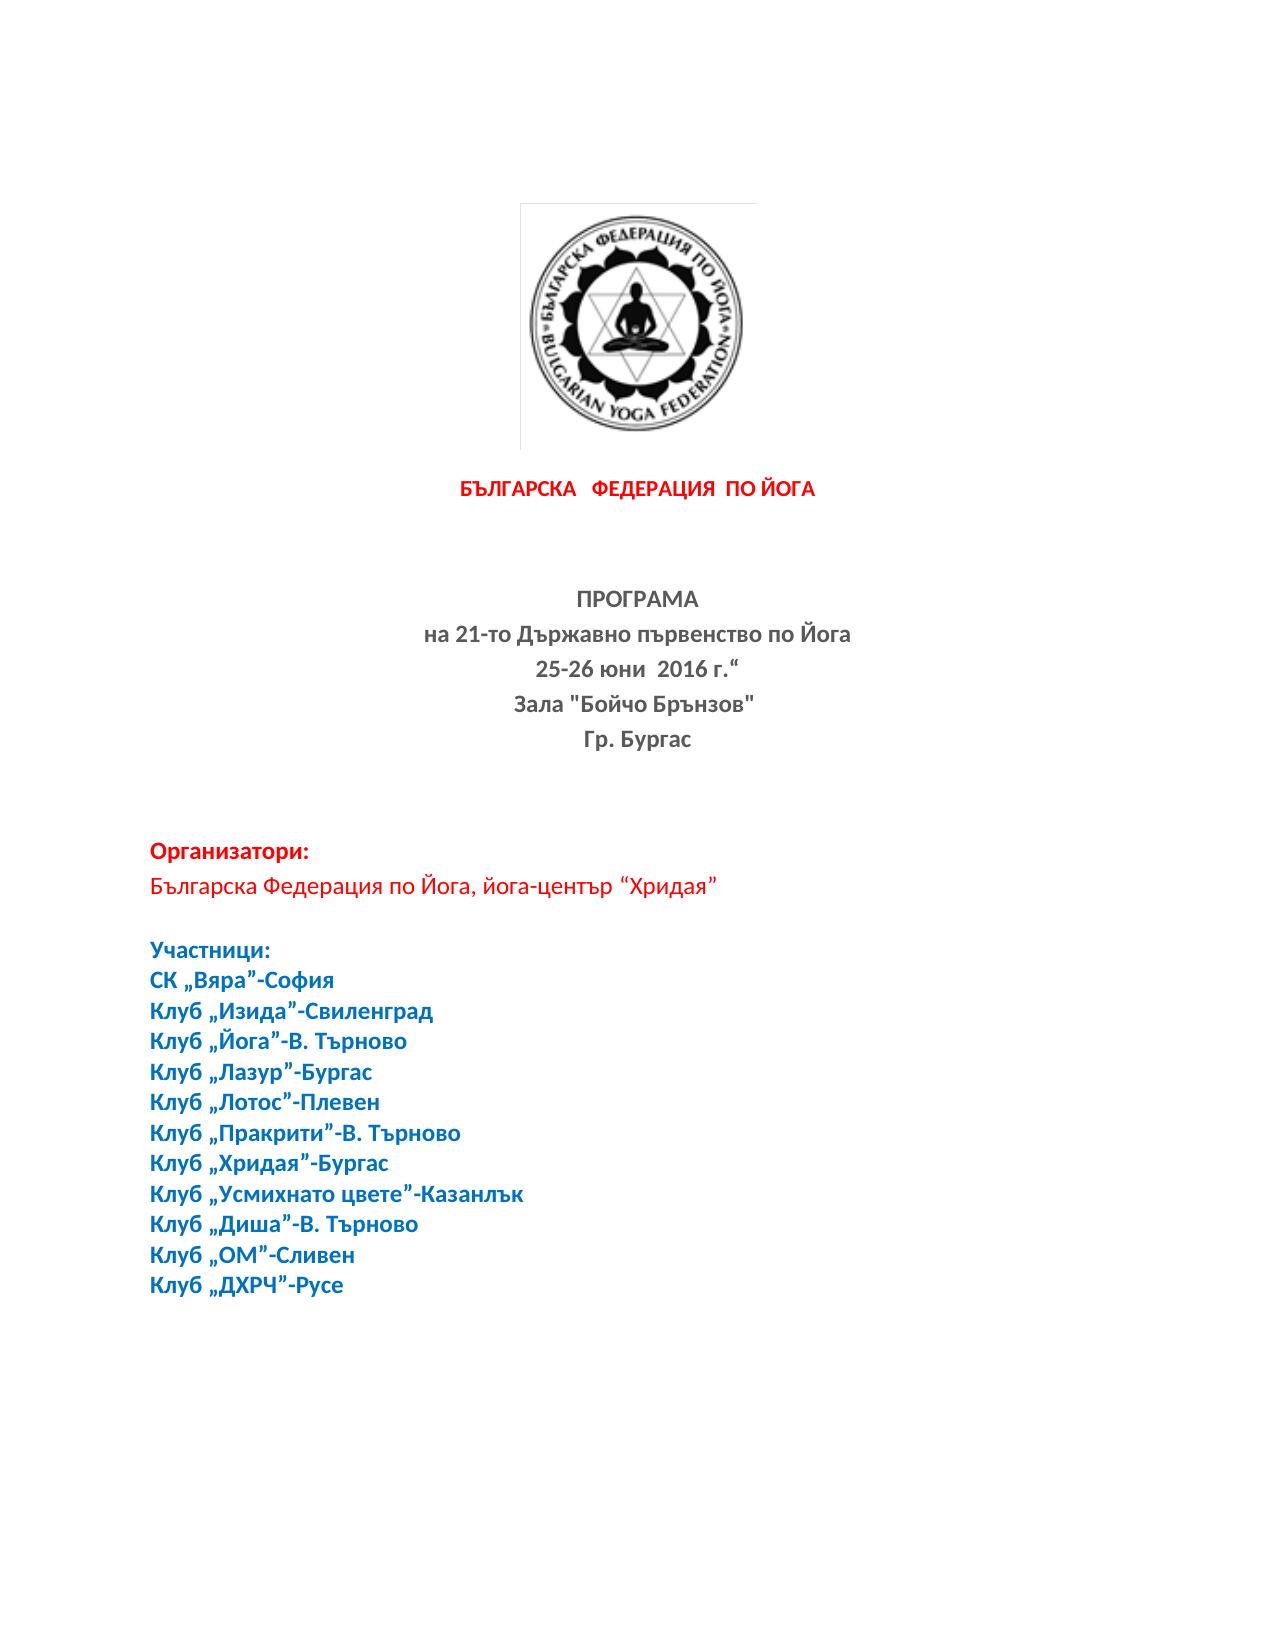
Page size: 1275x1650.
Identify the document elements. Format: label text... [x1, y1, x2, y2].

picture [519, 203, 756, 450]
text Организатори: Българска Федерация по Йога, йога-център “Хридая” [150, 835, 1125, 900]
text Участници: СК „Вяра”-София Клуб „Изида”-Свиленград Клуб „Йога”-В. Търново Клуб „Лазур”-Бургас Клуб „Лотос”-Плевен Клуб „Пракрити”-В. Търново Клуб „Хридая”-Бургас Клуб „Усмихнато цвете”-Казанлък Клуб „Диша”-В. Търново Клуб „ОМ”-Сливен Клуб „ДХРЧ”-Русе [150, 934, 1125, 1300]
text ПРОГРАМА на 21-то Държавно първенство по Йога 25-26 юни 2016 г.“ Зала "Бойчо Брънзов" Гр. Бургас [150, 583, 1125, 754]
text БЪЛГАРСКА ФЕДЕРАЦИЯ ПО ЙОГА [150, 474, 1125, 502]
